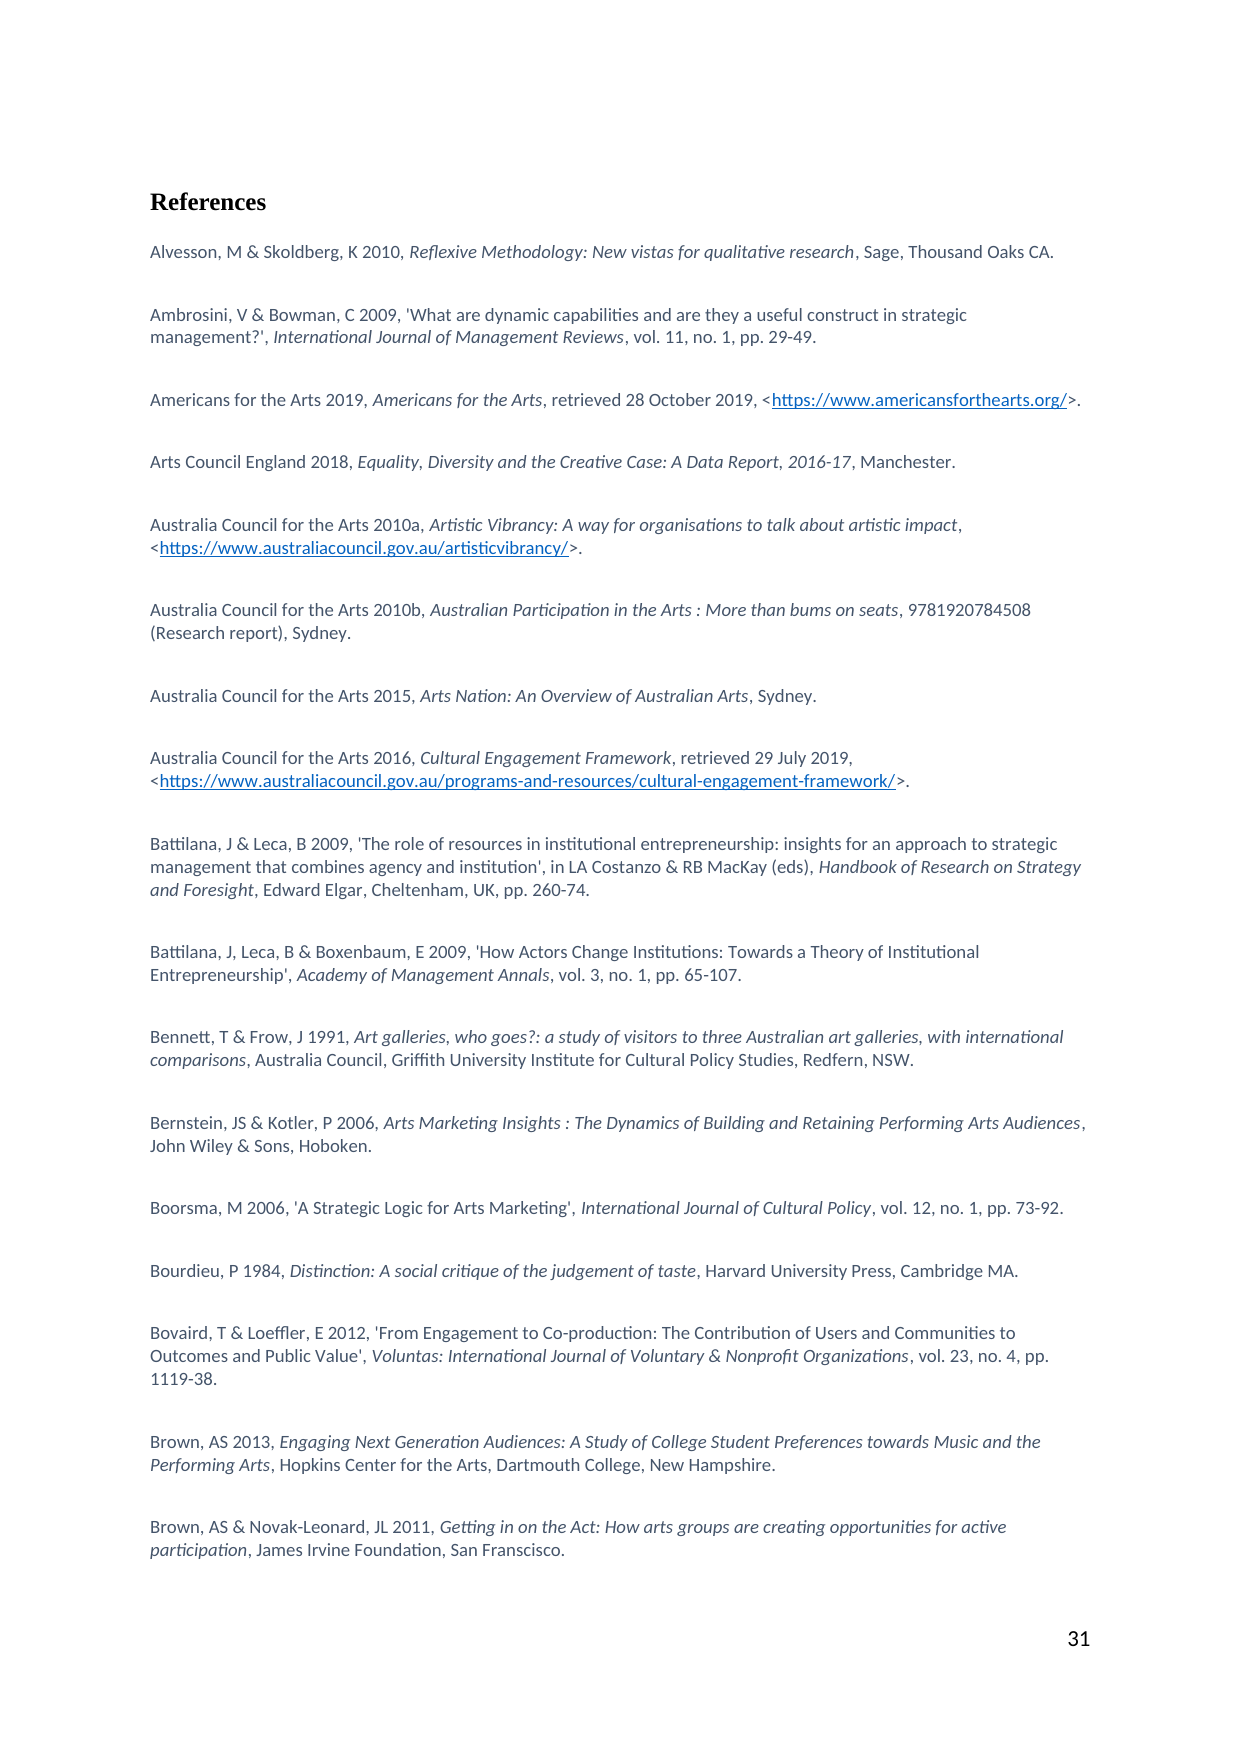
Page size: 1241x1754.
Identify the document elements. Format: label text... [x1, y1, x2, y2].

text Battilana, J, Leca, B & Boxenbaum, E 2009, 'How Actors Change Institutions: Towards a Theory of Institutional Entrepreneurship', Academy of Management Annals, vol. 3, no. 1, pp. 65-107. [150, 940, 1090, 986]
text Ambrosini, V & Bowman, C 2009, 'What are dynamic capabilities and are they a useful construct in strategic management?', International Journal of Management Reviews, vol. 11, no. 1, pp. 29-49. [150, 303, 1090, 349]
text Brown, AS & Novak-Leonard, JL 2011, Getting in on the Act: How arts groups are creating opportunities for active participation, James Irvine Foundation, San Franscisco. [150, 1515, 1090, 1561]
text Alvesson, M & Skoldberg, K 2010, Reflexive Methodology: New vistas for qualitative research, Sage, Thousand Oaks CA. [150, 237, 1090, 263]
text Boorsma, M 2006, 'A Strategic Logic for Arts Marketing', International Journal of Cultural Policy, vol. 12, no. 1, pp. 73-92. [150, 1197, 1090, 1219]
text Australia Council for the Arts 2010a, Artistic Vibrancy: A way for organisations to talk about artistic impact, <https://www.australiacouncil.gov.au/artisticvibrancy/>. [150, 513, 1090, 559]
text Australia Council for the Arts 2015, Arts Nation: An Overview of Australian Arts, Sydney. [150, 684, 1090, 707]
text Bourdieu, P 1984, Distinction: A social critique of the judgement of taste, Harvard University Press, Cambridge MA. [150, 1259, 1090, 1282]
subtitle References [150, 187, 1031, 216]
text Arts Council England 2018, Equality, Diversity and the Creative Case: A Data Report, 2016-17, Manchester. [150, 451, 1090, 474]
text Americans for the Arts 2019, Americans for the Arts, retrieved 28 October 2019, <https://www.americansforthearts.org/>. [150, 388, 1090, 411]
text Battilana, J & Leca, B 2009, 'The role of resources in institutional entrepreneurship: insights for an approach to strategic management that combines agency and institution', in LA Costanzo & RB MacKay (eds), Handbook of Research on Strategy and Foresight, Edward Elgar, Cheltenham, UK, pp. 260-74. [150, 832, 1090, 901]
text Bernstein, JS & Kotler, P 2006, Arts Marketing Insights : The Dynamics of Building and Retaining Performing Arts Audiences, John Wiley & Sons, Hoboken. [150, 1111, 1090, 1157]
text Australia Council for the Arts 2016, Cultural Engagement Framework, retrieved 29 July 2019, <https://www.australiacouncil.gov.au/programs-and-resources/cultural-engagement-framework/>. [150, 747, 1090, 792]
text Brown, AS 2013, Engaging Next Generation Audiences: A Study of College Student Preferences towards Music and the Performing Arts, Hopkins Center for the Arts, Dartmouth College, New Hampshire. [150, 1430, 1090, 1476]
text Bovaird, T & Loeffler, E 2012, 'From Engagement to Co-production: The Contribution of Users and Communities to Outcomes and Public Value', Voluntas: International Journal of Voluntary & Nonprofit Organizations, vol. 23, no. 4, pp. 1119-38. [150, 1322, 1090, 1390]
text Australia Council for the Arts 2010b, Australian Participation in the Arts : More than bums on seats, 9781920784508 (Research report), Sydney. [150, 599, 1090, 644]
text Bennett, T & Frow, J 1991, Art galleries, who goes?: a study of visitors to three Australian art galleries, with international comparisons, Australia Council, Griffith University Institute for Cultural Policy Studies, Redfern, NSW. [150, 1026, 1090, 1072]
